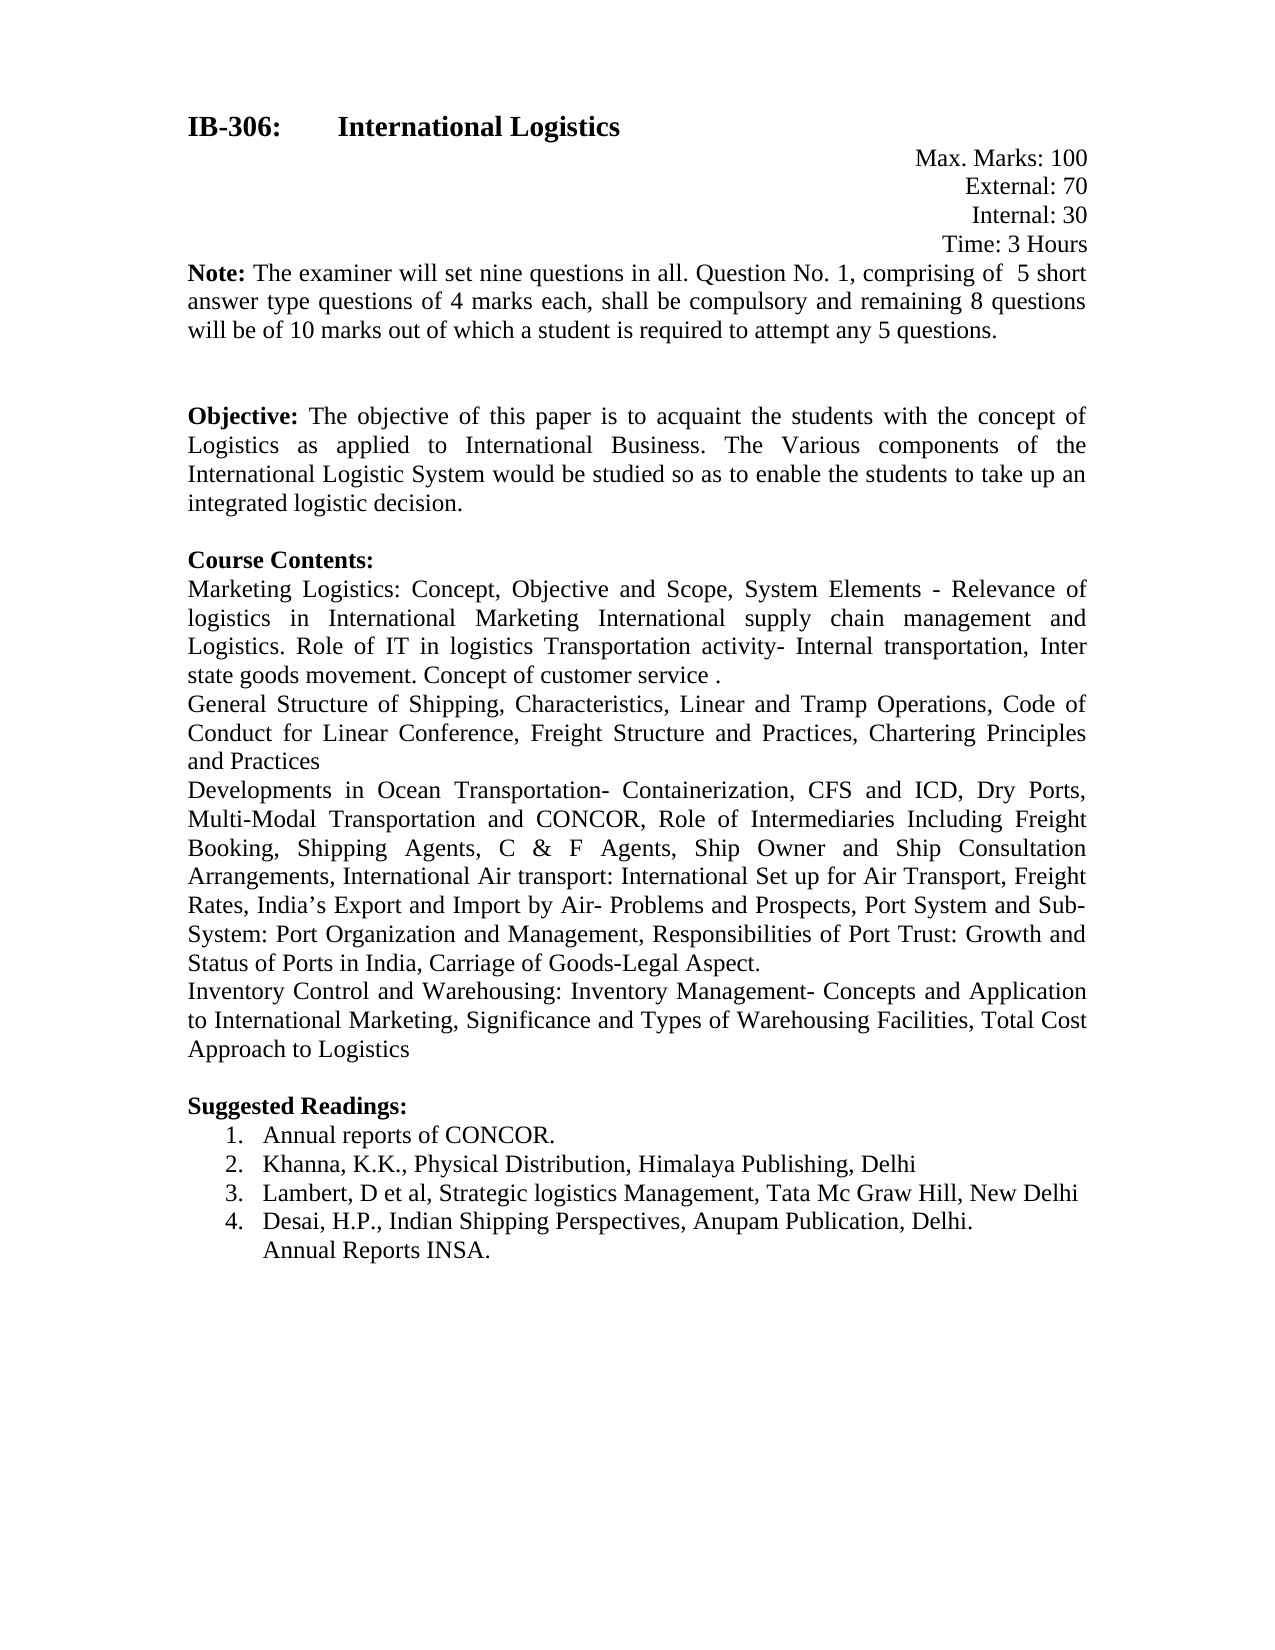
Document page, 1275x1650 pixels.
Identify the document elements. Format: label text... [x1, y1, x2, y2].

text Marketing Logistics: Concept, Objective and Scope, System Elements - Relevance of logistics in International Marketing International supply chain management and Logistics. Role of IT in logistics Transportation activity- Internal transportation, Inter state goods movement. Concept of customer service . [187, 574, 1087, 689]
text Time: 3 Hours [187, 229, 1087, 258]
text General Structure of Shipping, Characteristics, Linear and Tramp Operations, Code of Conduct for Linear Conference, Freight Structure and Practices, Chartering Principles and Practices [187, 689, 1087, 775]
text Max. Marks: 100 [187, 143, 1087, 171]
text Suggested Readings: [187, 1091, 1087, 1120]
text Inventory Control and Warehousing: Inventory Management- Concepts and Application to International Marketing, Significance and Types of Warehousing Facilities, Total Cost Approach to Logistics [187, 976, 1087, 1063]
list Annual reports of CONCOR. [225, 1120, 1087, 1149]
list Desai, H.P., Indian Shipping Perspectives, Anupam Publication, Delhi. [225, 1206, 1087, 1235]
text Internal: 30 [187, 200, 1087, 229]
text Developments in Ocean Transportation- Containerization, CFS and ICD, Dry Ports, Multi-Modal Transportation and CONCOR, Role of Intermediaries Including Freight Booking, Shipping Agents, C & F Agents, Ship Owner and Ship Consultation Arrangements, International Air transport: International Set up for Air Transport, Freight Rates, India’s Export and Import by Air- Problems and Prospects, Port System and Sub-System: Port Organization and Management, Responsibilities of Port Trust: Growth and Status of Ports in India, Carriage of Goods-Legal Aspect. [187, 775, 1087, 976]
text Note: The examiner will set nine questions in all. Question No. 1, comprising of 5 short answer type questions of 4 marks each, shall be compulsory and remaining 8 questions will be of 10 marks out of which a student is required to attempt any 5 questions. [187, 258, 1087, 344]
list Khanna, K.K., Physical Distribution, Himalaya Publishing, Delhi [225, 1149, 1087, 1178]
text Objective: The objective of this paper is to acquaint the students with the concept of Logistics as applied to International Business. The Various components of the International Logistic System would be studied so as to enable the students to take up an integrated logistic decision. [187, 401, 1087, 516]
list Lambert, D et al, Strategic logistics Management, Tata Mc Graw Hill, New Delhi [225, 1178, 1087, 1206]
text External: 70 [187, 171, 1087, 200]
text Annual Reports INSA. [187, 1235, 1087, 1264]
text Course Contents: [187, 545, 1087, 574]
text IB-306: International Logistics [187, 109, 1087, 143]
